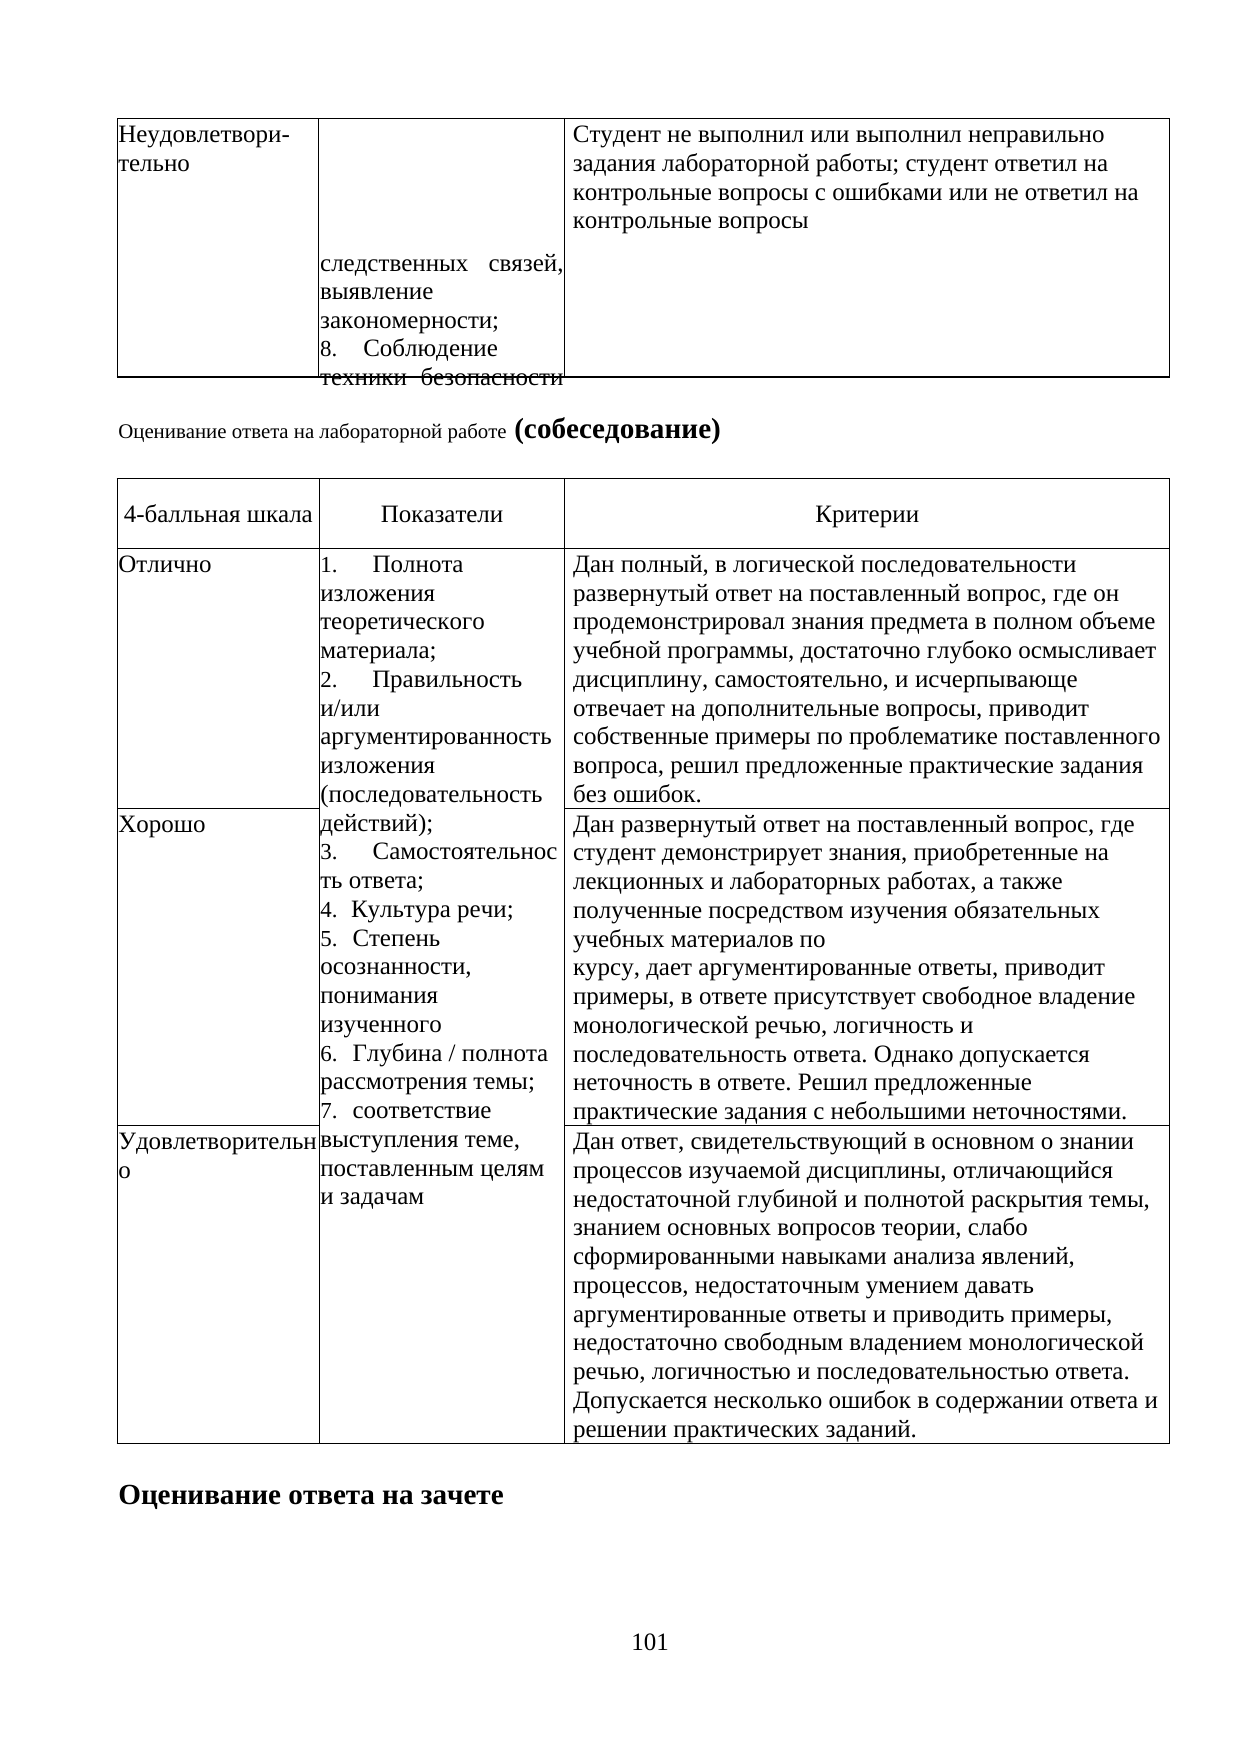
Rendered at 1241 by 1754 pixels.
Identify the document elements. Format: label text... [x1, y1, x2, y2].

table_cell Хорошо [118, 809, 319, 1125]
table_cell Дан ответ, свидетельствующий в основном о знании процессов изучаемой дисциплины, отличающийся недостаточной глубиной и полнотой раскрытия темы, знанием основных вопросов теории, слабо сформированными навыками анализа явлений, процессов, недостаточным умением давать аргументированные ответы и приводить примеры, недостаточно свободным владением монологической речью, логичностью и последовательностью ответа. Допускается несколько ошибок в содержании ответа и решении практических заданий. [565, 1126, 1169, 1442]
table_cell Дан развернутый ответ на поставленный вопрос, где студент демонстрирует знания, приобретенные на лекционных и лабораторных работах, а также полученные посредством изучения обязательных учебных материалов по курсу, дает аргументированные ответы, приводит примеры, в ответе присутствует свободное владение монологической речью, логичность и последовательность ответа. Однако допускается неточность в ответе. Решил предложенные практические задания с небольшими неточностями. [565, 809, 1169, 1125]
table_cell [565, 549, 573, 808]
table_cell Удовлетворительно [118, 1126, 319, 1442]
text Оценивание ответа на лабораторной работе (собеседование) [118, 411, 1181, 444]
text Оценивание ответа на зачете [118, 1477, 1181, 1511]
table_cell Студент не выполнил или выполнил неправильно задания лабораторной работы; студент ответил на контрольные вопросы с ошибками или не ответил на контрольные вопросы [565, 119, 1169, 376]
table_cell Полнота изложения теоретического материала; Правильность и/или аргументированность изложения (последовательность действий); Самостоятельность ответа; Культура речи; Степень осознанности, понимания изученного Глубина / полнота рассмотрения темы; соответствие выступления теме, поставленным целям и задачам [320, 549, 564, 1442]
table_header Критерии [565, 479, 1169, 548]
table_cell Дан полный, в логической последовательности развернутый ответ на поставленный вопрос, где он продемонстрировал знания предмета в полном объеме учебной программы, достаточно глубоко осмысливает дисциплину, самостоятельно, и исчерпывающе отвечает на дополнительные вопросы, приводит собственные примеры по проблематике поставленного вопроса, решил предложенные практические задания без ошибок. [702, 549, 1169, 808]
table_cell Отлично [118, 549, 319, 808]
table_header Показатели [320, 479, 564, 548]
table_header 4-балльная шкала [118, 479, 319, 548]
table_cell Неудовлетворительно [118, 119, 318, 376]
